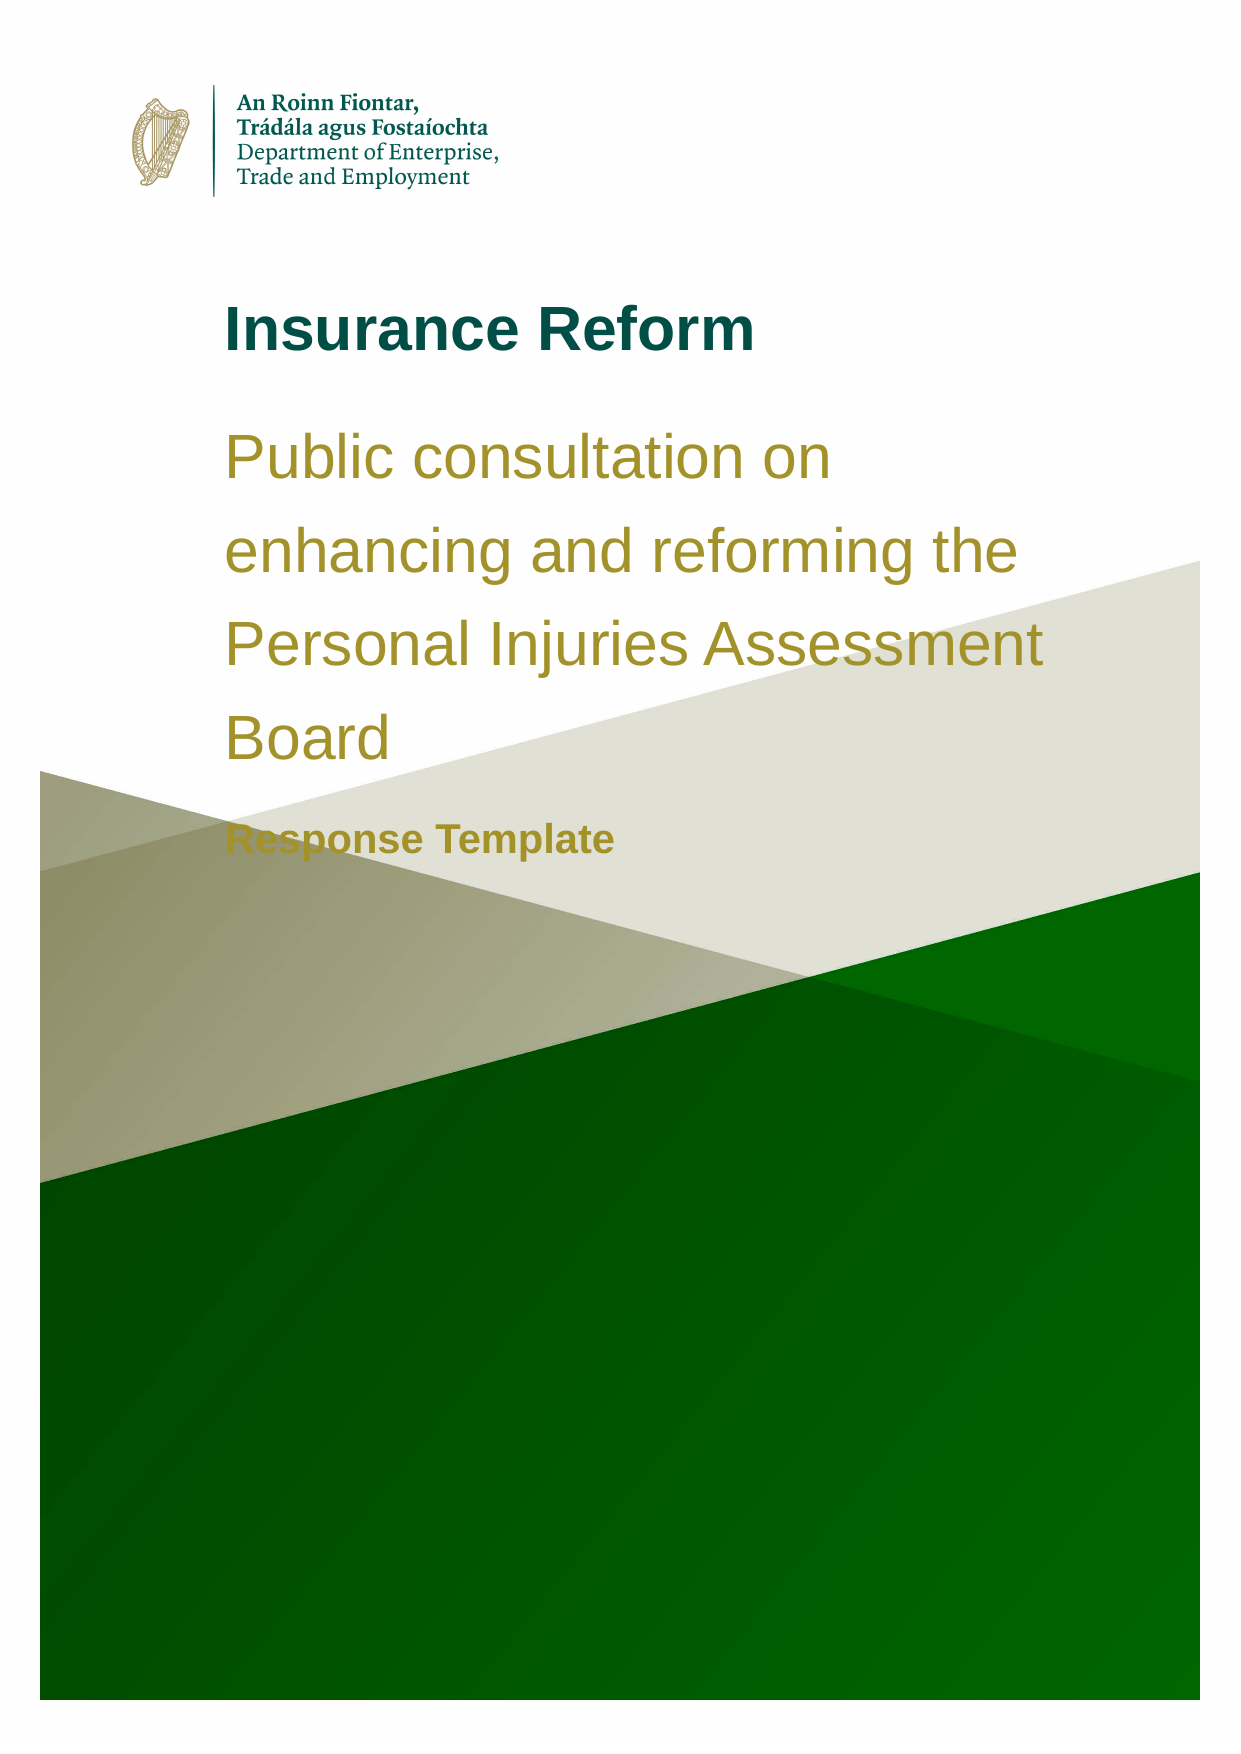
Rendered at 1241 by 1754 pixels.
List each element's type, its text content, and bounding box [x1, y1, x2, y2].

subtitle Response Template [224, 815, 1122, 863]
subtitle Public consultation on enhancing and reforming the Personal Injuries Assessment Board [224, 420, 1122, 772]
title Insurance Reform [224, 295, 1122, 364]
picture [0, 0, 1240, 1740]
